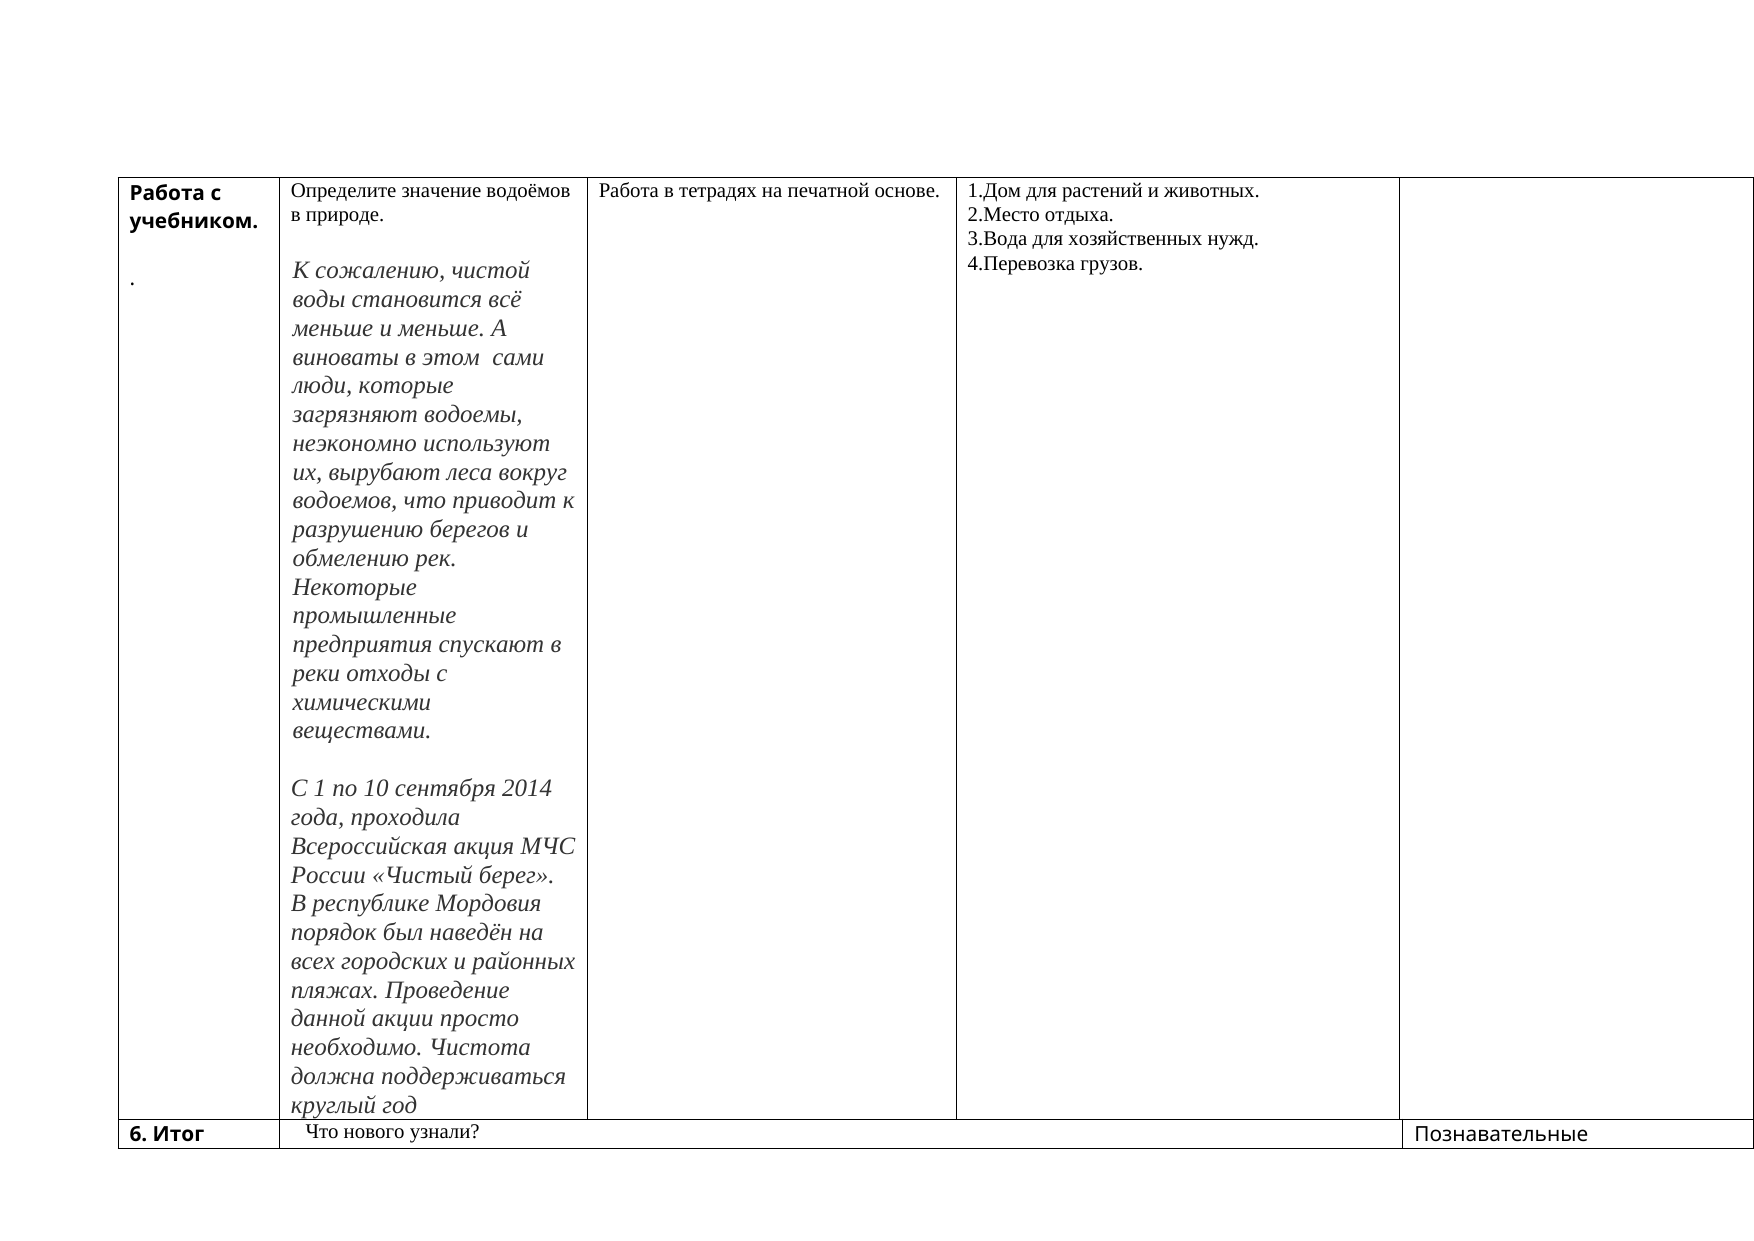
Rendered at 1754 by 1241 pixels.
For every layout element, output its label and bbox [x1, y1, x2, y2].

table_cell [119, 1120, 279, 1148]
table_cell [1403, 1120, 1753, 1148]
table_cell [1400, 178, 1753, 1118]
table_cell [957, 178, 1399, 1118]
table_cell [280, 1120, 1402, 1148]
table_cell [119, 178, 279, 1118]
table_cell [588, 178, 956, 1118]
table_cell [280, 178, 587, 1118]
